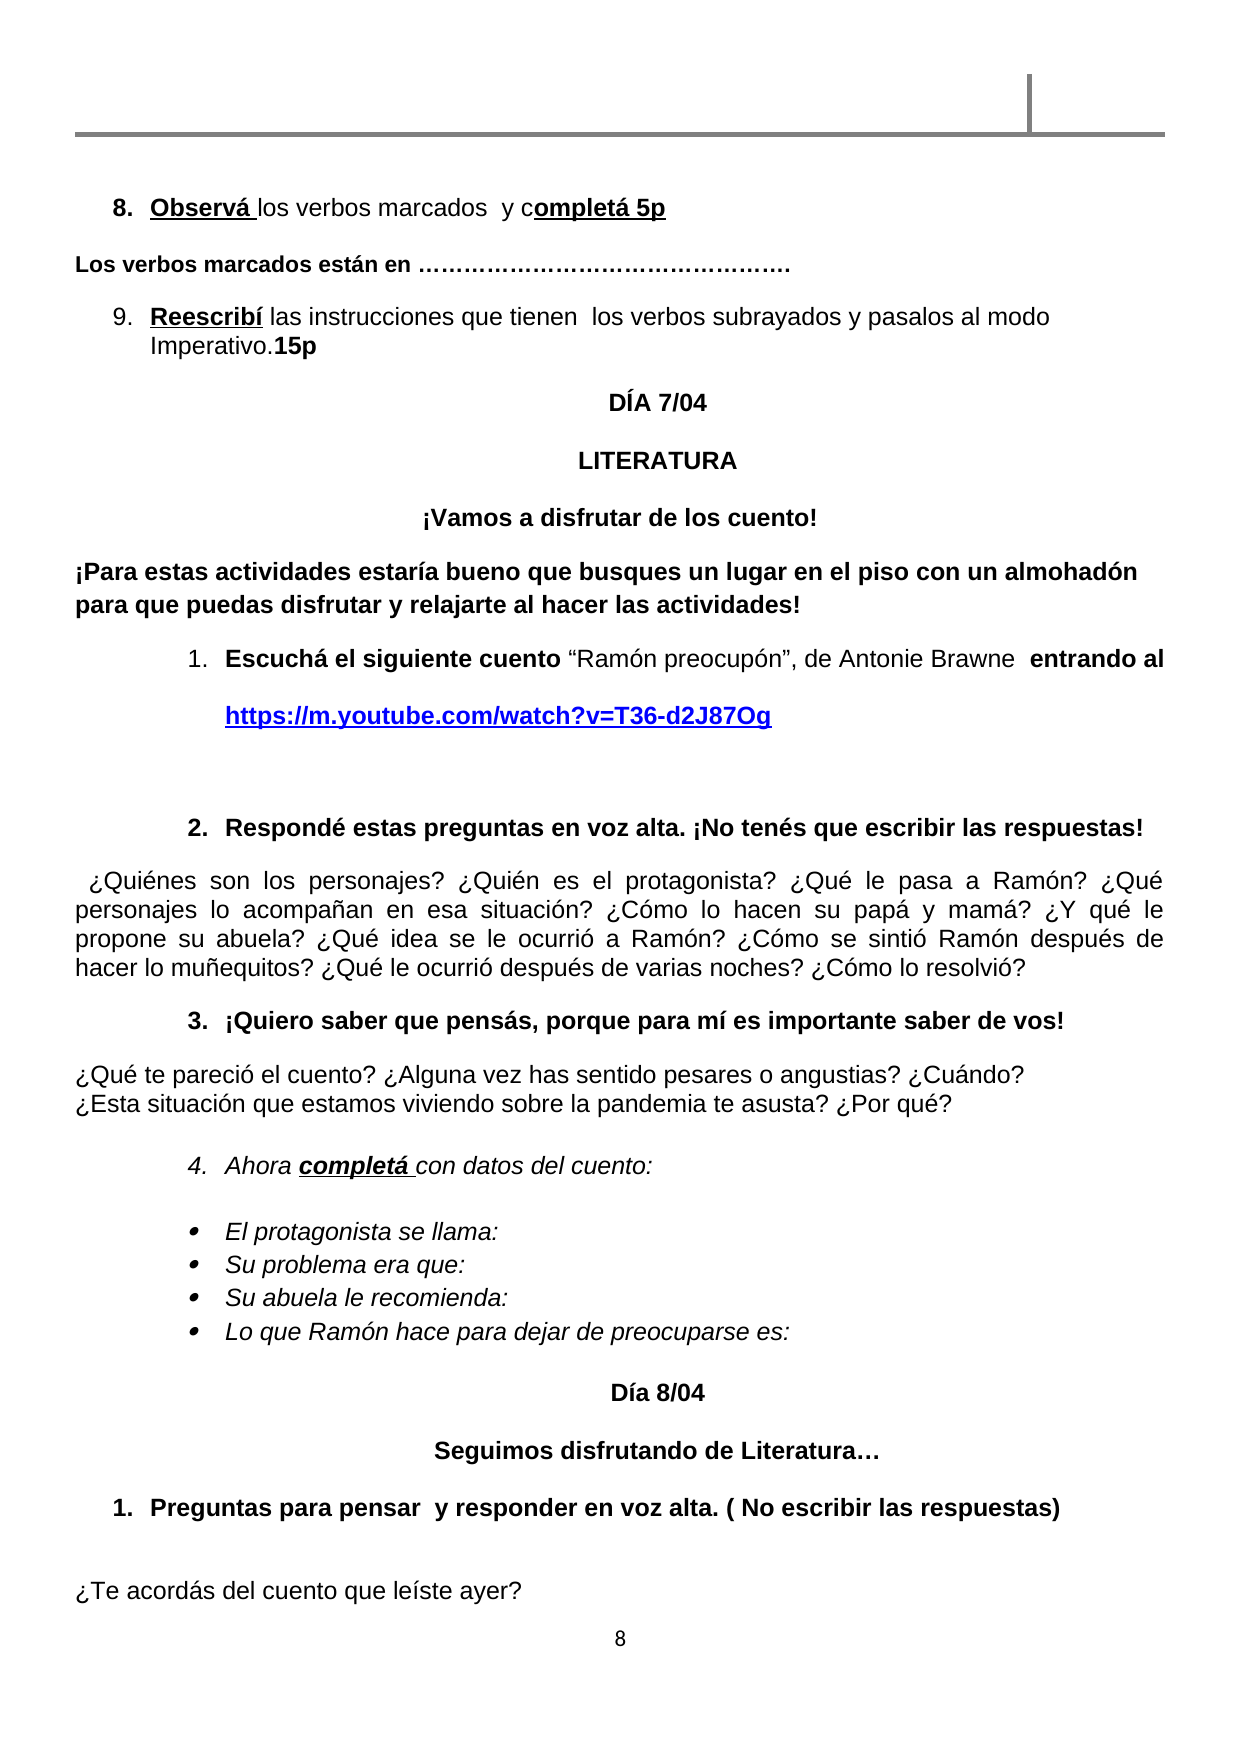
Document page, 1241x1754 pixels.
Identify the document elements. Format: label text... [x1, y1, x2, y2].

list Escuchá el siguiente cuento “Ramón preocupón”, de Antonie Brawne entrando al [187, 644, 1165, 673]
list El protagonista se llama: [187, 1217, 1165, 1246]
list Su abuela le recomienda: [187, 1283, 1165, 1312]
text ¡Para estas actividades estaría bueno que busques un lugar en el piso con un almohadón para que puedas disfrutar y relajarte al hacer las actividades! [75, 557, 1165, 619]
list LITERATURA [150, 446, 1165, 474]
list DÍA 7/04 [150, 388, 1165, 417]
text ¿Esta situación que estamos viviendo sobre la pandemia te asusta? ¿Por qué? [75, 1089, 1165, 1118]
list https://m.youtube.com/watch?v=T36-d2J87Og [225, 701, 1165, 730]
list Preguntas para pensar y responder en voz alta. ( No escribir las respuestas) [112, 1493, 1165, 1522]
list ¡Quiero saber que pensás, porque para mí es importante saber de vos! [187, 1006, 1165, 1035]
list Día 8/04 [150, 1378, 1165, 1407]
list Seguimos disfrutando de Literatura… [150, 1436, 1165, 1465]
text ¿Quiénes son los personajes? ¿Quién es el protagonista? ¿Qué le pasa a Ramón? ¿Qué personajes lo acompañan en esa situación? ¿Cómo lo hacen su papá y mamá? ¿Y qué le propone su abuela? ¿Qué idea se le ocurrió a Ramón? ¿Cómo se sintió Ramón después de hacer lo muñequitos? ¿Qué le ocurrió después de varias noches? ¿Cómo lo resolvió? [75, 866, 1165, 981]
text Los verbos marcados están en …………………………………………. [75, 251, 1165, 277]
text ¡Vamos a disfrutar de los cuento! [75, 503, 1165, 532]
text ¿Te acordás del cuento que leíste ayer? [75, 1576, 1165, 1605]
list Observá los verbos marcados y completá 5p [112, 193, 1165, 222]
text ¿Qué te pareció el cuento? ¿Alguna vez has sentido pesares o angustias? ¿Cuándo? [75, 1060, 1165, 1089]
list Ahora completá con datos del cuento: [187, 1151, 1165, 1180]
list Su problema era que: [187, 1250, 1165, 1279]
list Reescribí las instrucciones que tienen los verbos subrayados y pasalos al modo Imperativo.15p [112, 302, 1165, 359]
list Lo que Ramón hace para dejar de preocuparse es: [187, 1317, 1165, 1345]
list Respondé estas preguntas en voz alta. ¡No tenés que escribir las respuestas! [187, 813, 1165, 841]
